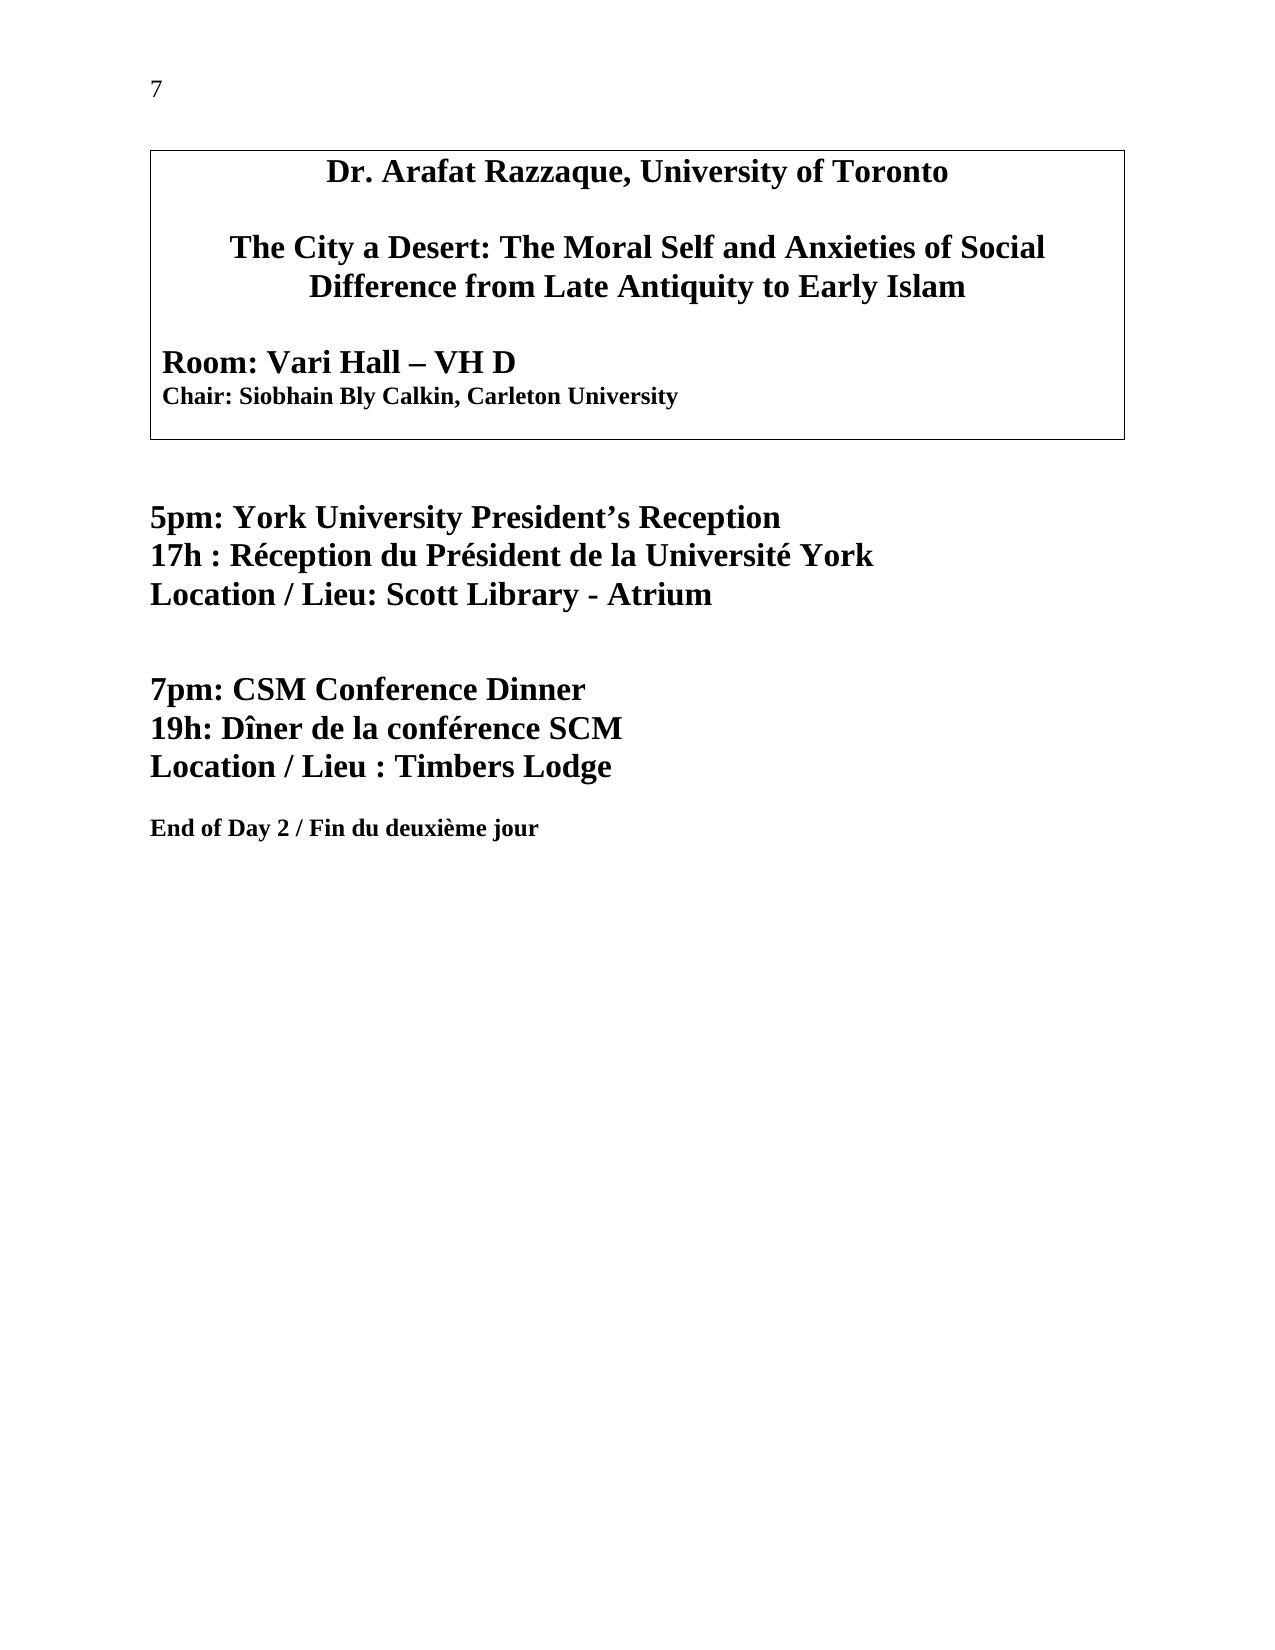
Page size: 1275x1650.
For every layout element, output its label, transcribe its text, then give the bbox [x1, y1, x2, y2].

text End of Day 2 / Fin du deuxième jour [150, 813, 1125, 842]
text 17h : Réception du Président de la Université York [150, 535, 1125, 574]
text 7pm: CSM Conference Dinner [150, 669, 1125, 708]
text Location / Lieu : Timbers Lodge [150, 746, 1125, 784]
text 5pm: York University President’s Reception [150, 497, 1125, 535]
table_header Dr. Arafat Razzaque, University of Toronto The City a Desert: The Moral Self and Anxieties of Social Difference from Late Antiquity to Early Islam Room: Vari Hall – VH D Chair: Siobhain Bly Calkin, Carleton University [151, 151, 1124, 438]
text 19h: Dîner de la conférence SCM [150, 708, 1125, 746]
text Location / Lieu: Scott Library - Atrium [150, 574, 1125, 612]
